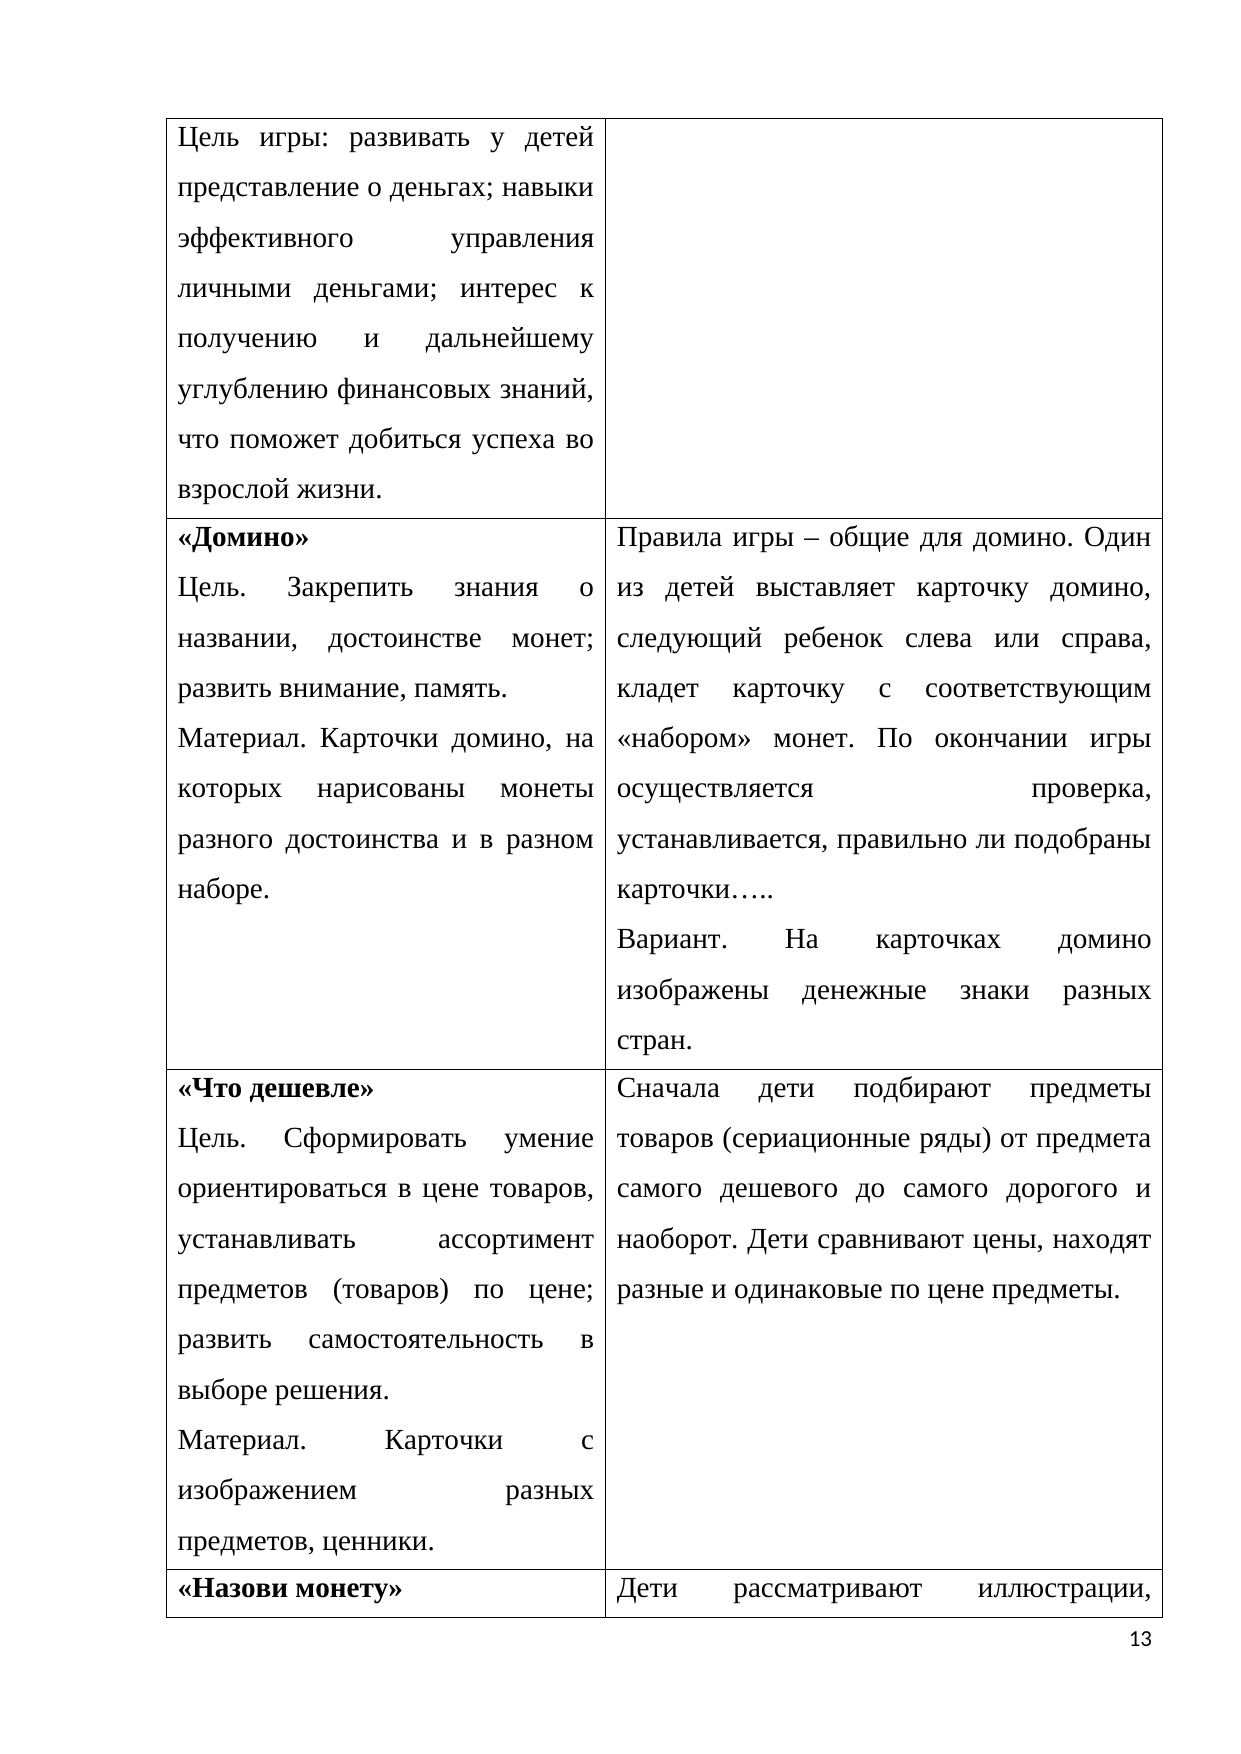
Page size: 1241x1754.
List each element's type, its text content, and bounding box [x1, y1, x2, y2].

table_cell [167, 1570, 605, 1617]
table_cell «Что дешевле» Цель. Сформировать умение ориентироваться в цене товаров, устанавливать ассортимент предметов (товаров) по цене; развить самостоятельность в выборе решения. Материал. Карточки с изображением разных предметов, ценники. [167, 1070, 605, 1569]
table_cell Сначала дети подбирают предметы товаров (сериационные ряды) от предмета самого дешевого до самого дорогого и наоборот. Дети сравнивают цены, находят разные и одинаковые по цене предметы. [606, 1070, 1162, 1569]
table_cell «Домино» Цель. Закрепить знания о названии, достоинстве монет; развить внимание, память. Материал. Карточки домино, на которых нарисованы монеты разного достоинства и в разном наборе. [167, 519, 605, 1069]
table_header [167, 119, 605, 518]
table_cell Правила игры – общие для домино. Один из детей выставляет карточку домино, следующий ребенок слева или справа, кладет карточку с соответствующим «набором» монет. По окончании игры осуществляется проверка, устанавливается, правильно ли подобраны карточки….. Вариант. На карточках домино изображены денежные знаки разных стран. [606, 519, 1162, 1069]
table_header [606, 119, 1162, 518]
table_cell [606, 1570, 1162, 1617]
